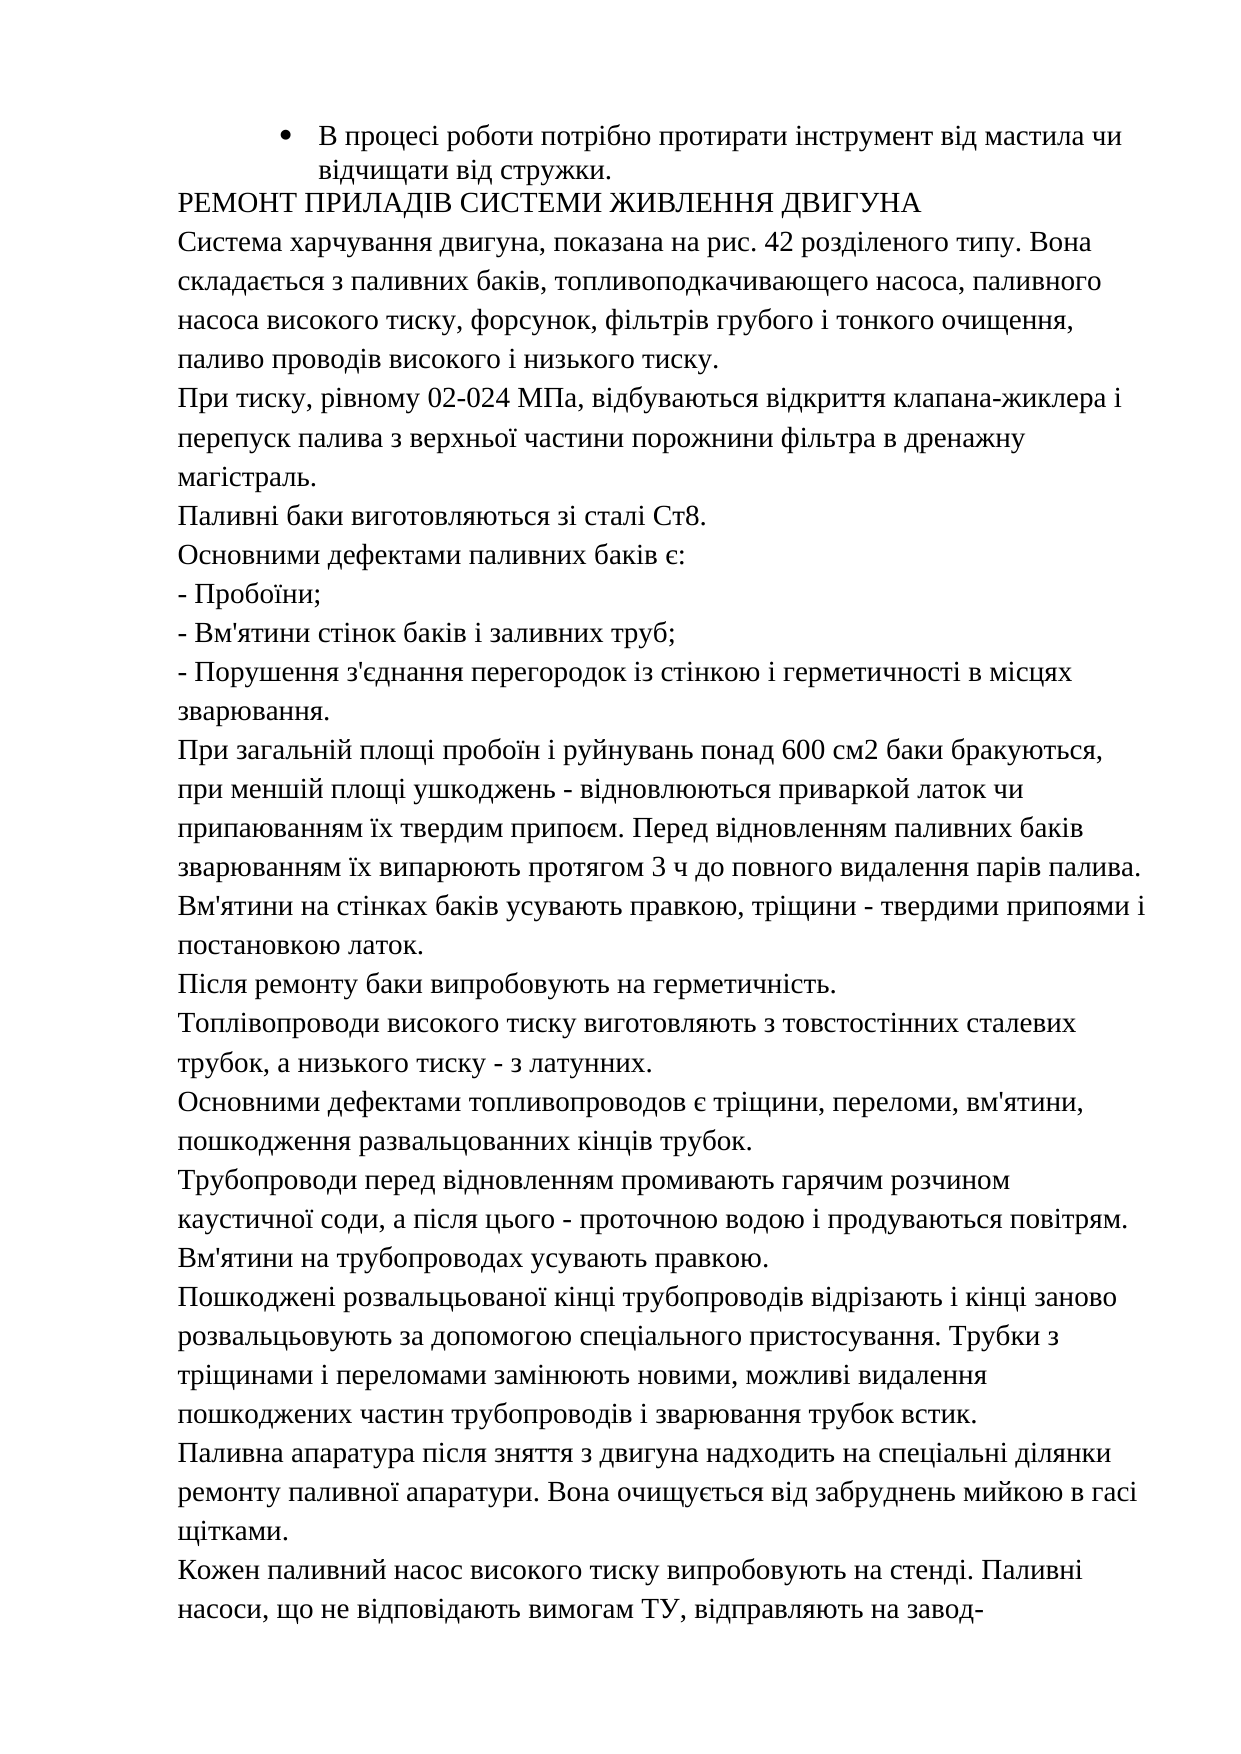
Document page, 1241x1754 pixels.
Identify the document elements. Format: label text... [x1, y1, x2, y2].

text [177, 219, 1152, 1625]
list В процесі роботи потрібно протирати інструмент від мастила чи відчищати від стружки. [281, 118, 1152, 185]
subtitle РЕМОНТ ПРИЛАДІВ СИСТЕМИ ЖИВЛЕННЯ ДВИГУНА [177, 185, 1152, 219]
